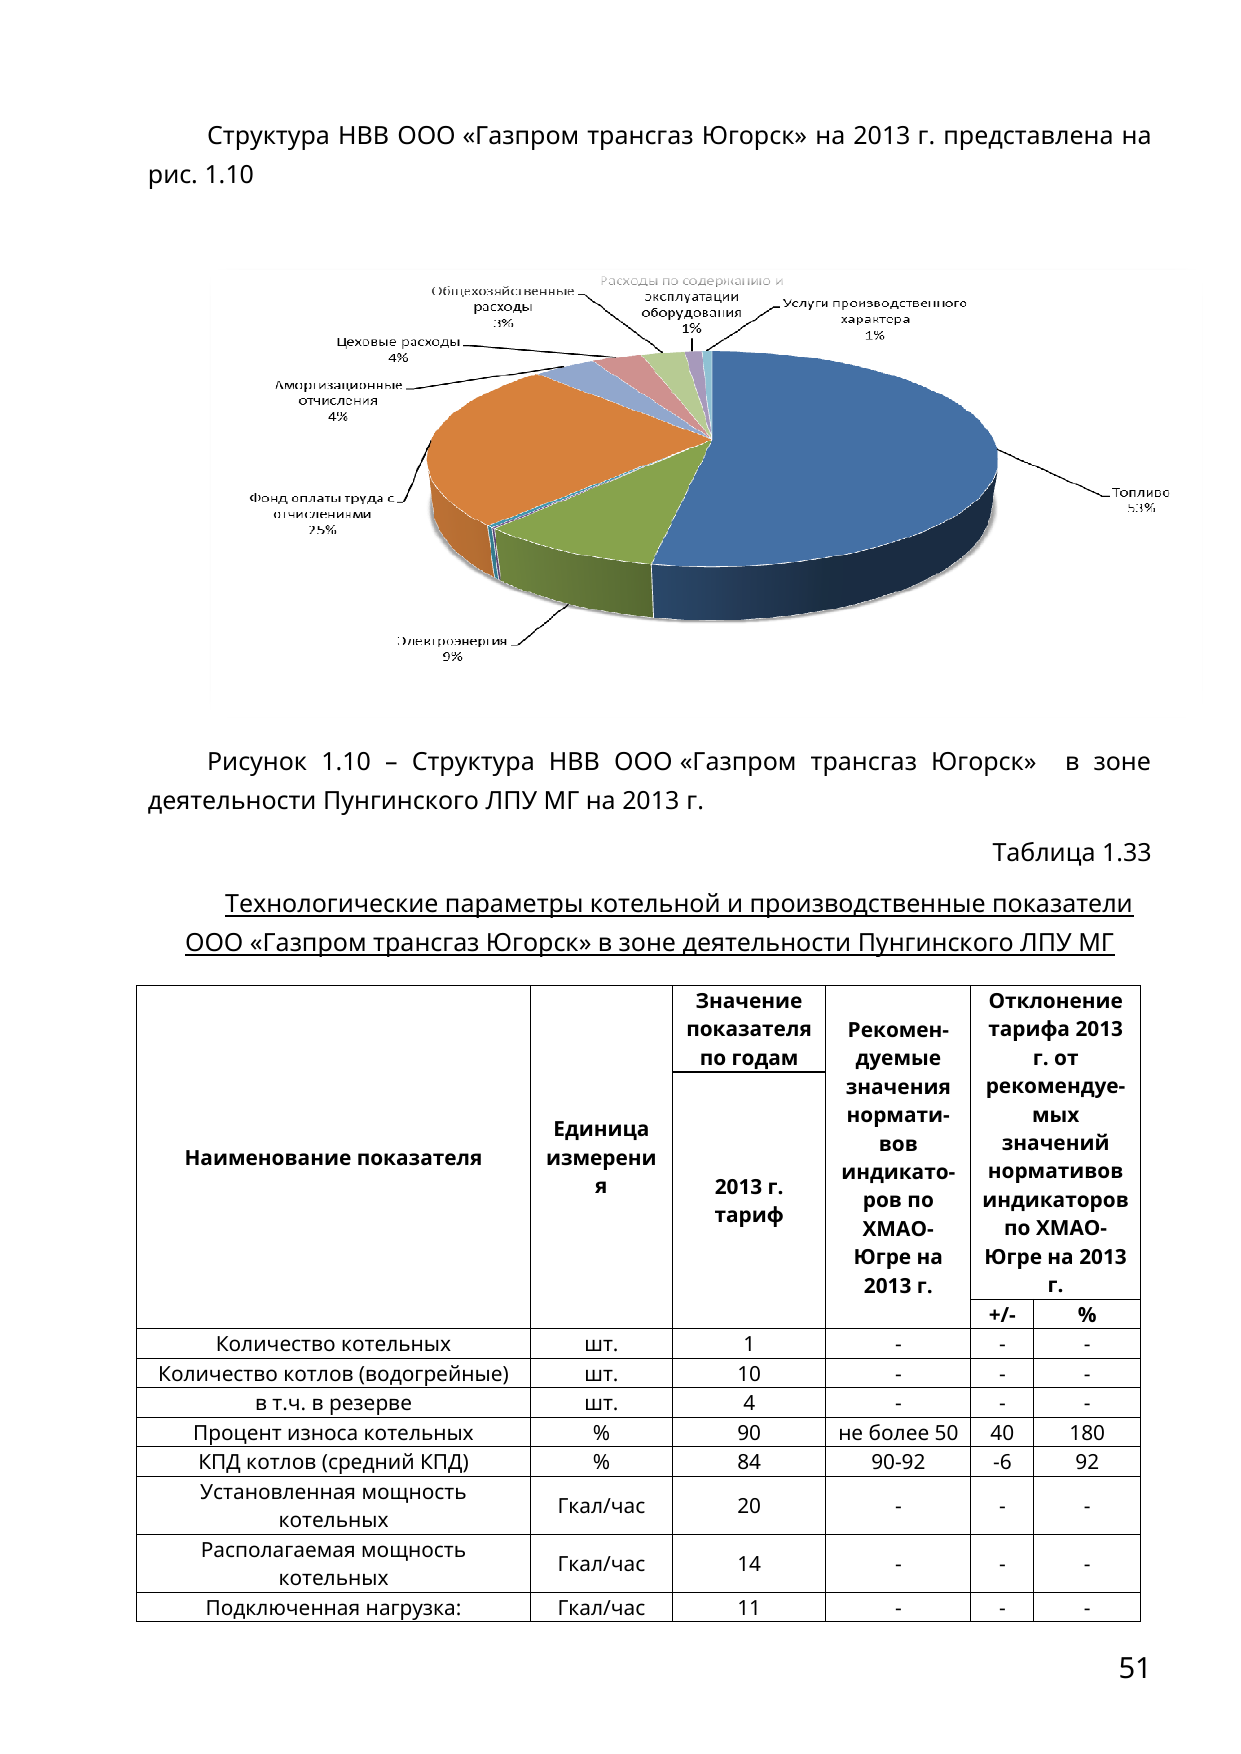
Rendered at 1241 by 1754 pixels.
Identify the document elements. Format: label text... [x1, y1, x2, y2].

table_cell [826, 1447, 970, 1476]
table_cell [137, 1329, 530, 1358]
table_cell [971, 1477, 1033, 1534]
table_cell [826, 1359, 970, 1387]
text Таблица 1.33 [148, 834, 1152, 868]
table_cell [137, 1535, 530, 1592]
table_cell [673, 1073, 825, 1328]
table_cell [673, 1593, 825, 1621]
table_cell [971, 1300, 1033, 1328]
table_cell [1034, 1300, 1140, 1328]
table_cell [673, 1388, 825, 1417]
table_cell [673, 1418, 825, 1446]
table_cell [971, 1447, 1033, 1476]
text Технологические параметры котельной и производственные показатели ООО «Газпром трансгаз Югорск» в зоне деятельности Пунгинского ЛПУ МГ [148, 886, 1152, 959]
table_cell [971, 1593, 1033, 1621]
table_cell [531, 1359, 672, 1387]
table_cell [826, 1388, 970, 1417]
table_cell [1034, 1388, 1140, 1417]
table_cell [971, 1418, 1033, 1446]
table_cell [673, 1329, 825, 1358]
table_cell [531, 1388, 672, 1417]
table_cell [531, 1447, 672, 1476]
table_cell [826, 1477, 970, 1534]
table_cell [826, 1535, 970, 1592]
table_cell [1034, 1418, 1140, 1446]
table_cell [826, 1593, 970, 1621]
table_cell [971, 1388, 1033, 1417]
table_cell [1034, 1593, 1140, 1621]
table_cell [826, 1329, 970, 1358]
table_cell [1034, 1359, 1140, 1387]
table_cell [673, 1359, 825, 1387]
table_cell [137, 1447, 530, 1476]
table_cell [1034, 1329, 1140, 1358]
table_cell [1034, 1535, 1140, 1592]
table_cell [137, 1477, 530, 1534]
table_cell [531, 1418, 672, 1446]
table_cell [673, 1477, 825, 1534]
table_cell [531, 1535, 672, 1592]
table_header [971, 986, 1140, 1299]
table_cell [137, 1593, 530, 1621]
text Структура НВВ ООО «Газпром трансгаз Югорск» на 2013 г. представлена на рис. 1.10 [148, 118, 1152, 191]
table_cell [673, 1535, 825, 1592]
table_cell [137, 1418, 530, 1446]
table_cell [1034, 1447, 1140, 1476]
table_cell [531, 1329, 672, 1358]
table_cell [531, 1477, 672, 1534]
text Рисунок 1.10 – Структура НВВ ООО «Газпром трансгаз Югорск» в зоне деятельности Пунгинского ЛПУ МГ на 2013 г. [148, 743, 1152, 817]
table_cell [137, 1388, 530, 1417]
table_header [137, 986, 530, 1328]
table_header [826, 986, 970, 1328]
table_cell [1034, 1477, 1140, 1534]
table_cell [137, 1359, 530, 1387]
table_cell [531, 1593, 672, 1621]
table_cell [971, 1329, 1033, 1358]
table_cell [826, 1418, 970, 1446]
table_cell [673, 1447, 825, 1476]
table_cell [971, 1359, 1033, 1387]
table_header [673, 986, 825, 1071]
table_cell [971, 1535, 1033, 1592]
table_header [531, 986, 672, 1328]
picture [237, 296, 1177, 691]
